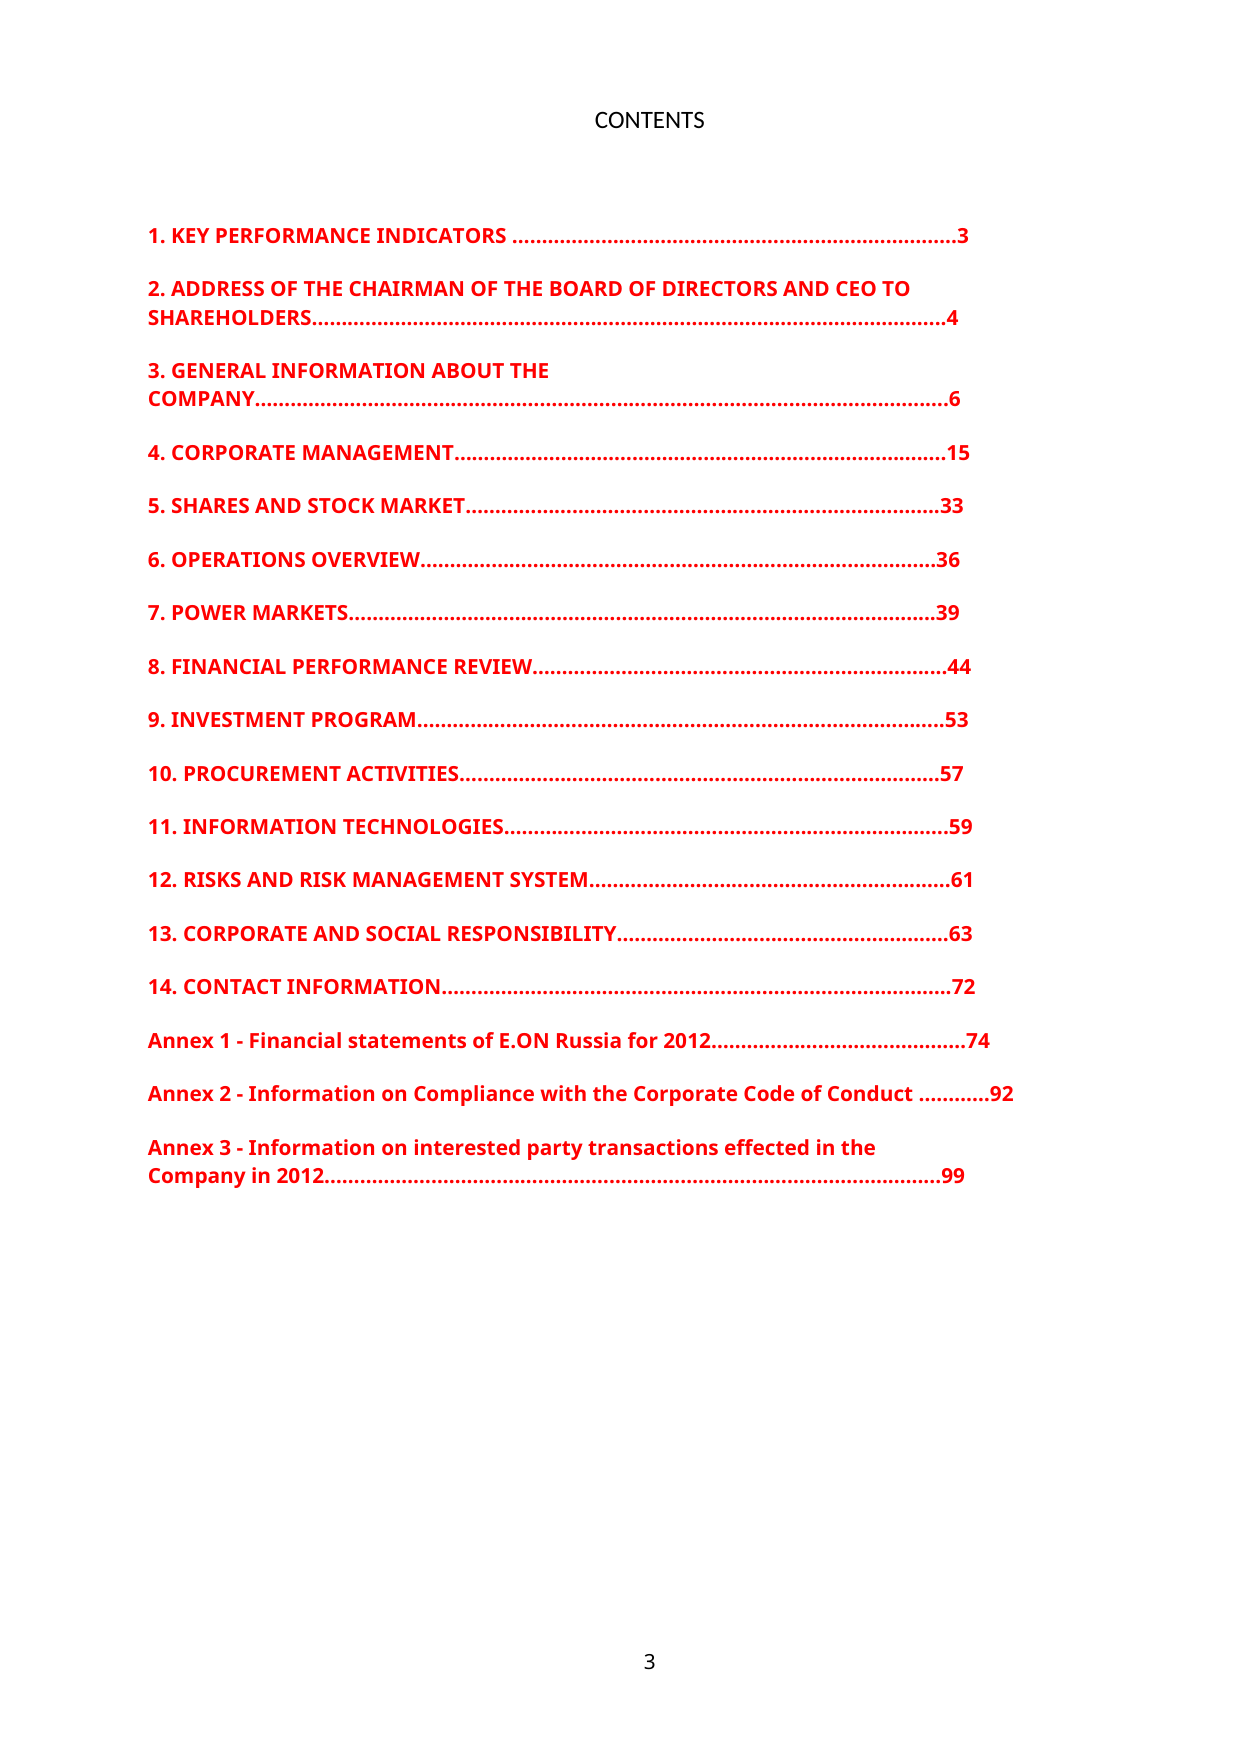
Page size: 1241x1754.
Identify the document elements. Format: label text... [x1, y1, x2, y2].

subtitle 8. FINANCIAL PERFORMANCE REVIEW…………………………………………………………....44 [148, 652, 1152, 680]
subtitle Annex 2 - Information on Compliance with the Corporate Code of Conduct …..….…92 [148, 1079, 1152, 1108]
subtitle Annex 1 - Financial statements of E.ON Russia for 2012………………………………….…74 [148, 1026, 1152, 1054]
subtitle 13. CORPORATE AND SOCIAL RESPONSIBILITY…………………………………………….….63 [148, 919, 1152, 947]
subtitle 4. CORPORATE MANAGEMENT…………………………………………………………………….....15 [148, 438, 1152, 466]
subtitle 3. GENERAL INFORMATION ABOUT THE COMPANY………………………………………………………………………………………….……….….6 [148, 356, 1152, 413]
subtitle 10. PROCUREMENT ACTIVITIES………………………………………………………………………57 [148, 759, 1152, 787]
subtitle 9. INVESTMENT PROGRAM……………………………………………………………………………..53 [148, 705, 1152, 734]
subtitle 7. POWER MARKETS…………………………………………………………………………………......39 [148, 598, 1152, 627]
subtitle 1. KEY PERFORMANCE INDICATORS …………………………………………………………….…..3 [148, 221, 1152, 249]
subtitle 12. RISKS AND RISK MANAGEMENT SYSTEM………………………………………………..…..61 [148, 866, 1152, 894]
subtitle 6. OPERATIONS OVERVIEW……………………………………………………………………….…..36 [148, 545, 1152, 573]
subtitle 5. SHARES AND STOCK MARKET……………………………………………………………………..33 [148, 491, 1152, 520]
text 2013 CONTENTS [148, 104, 1152, 135]
subtitle Annex 3 - Information on interested party transactions effected in the Company in 2012…………………………………………………………………………………...….....99 [148, 1133, 1152, 1189]
subtitle 11. INFORMATION TECHNOLOGIES………………………………………………………..……….59 [148, 812, 1152, 841]
subtitle 2. ADDRESS OF THE CHAIRMAN OF THE BOARD OF DIRECTORS AND CEO TO SHAREHOLDERS……………………………………………………………………………………………..4 [148, 274, 1152, 331]
subtitle 14. CONTACT INFORMATION…………………………………………………………………………..72 [148, 972, 1152, 1001]
